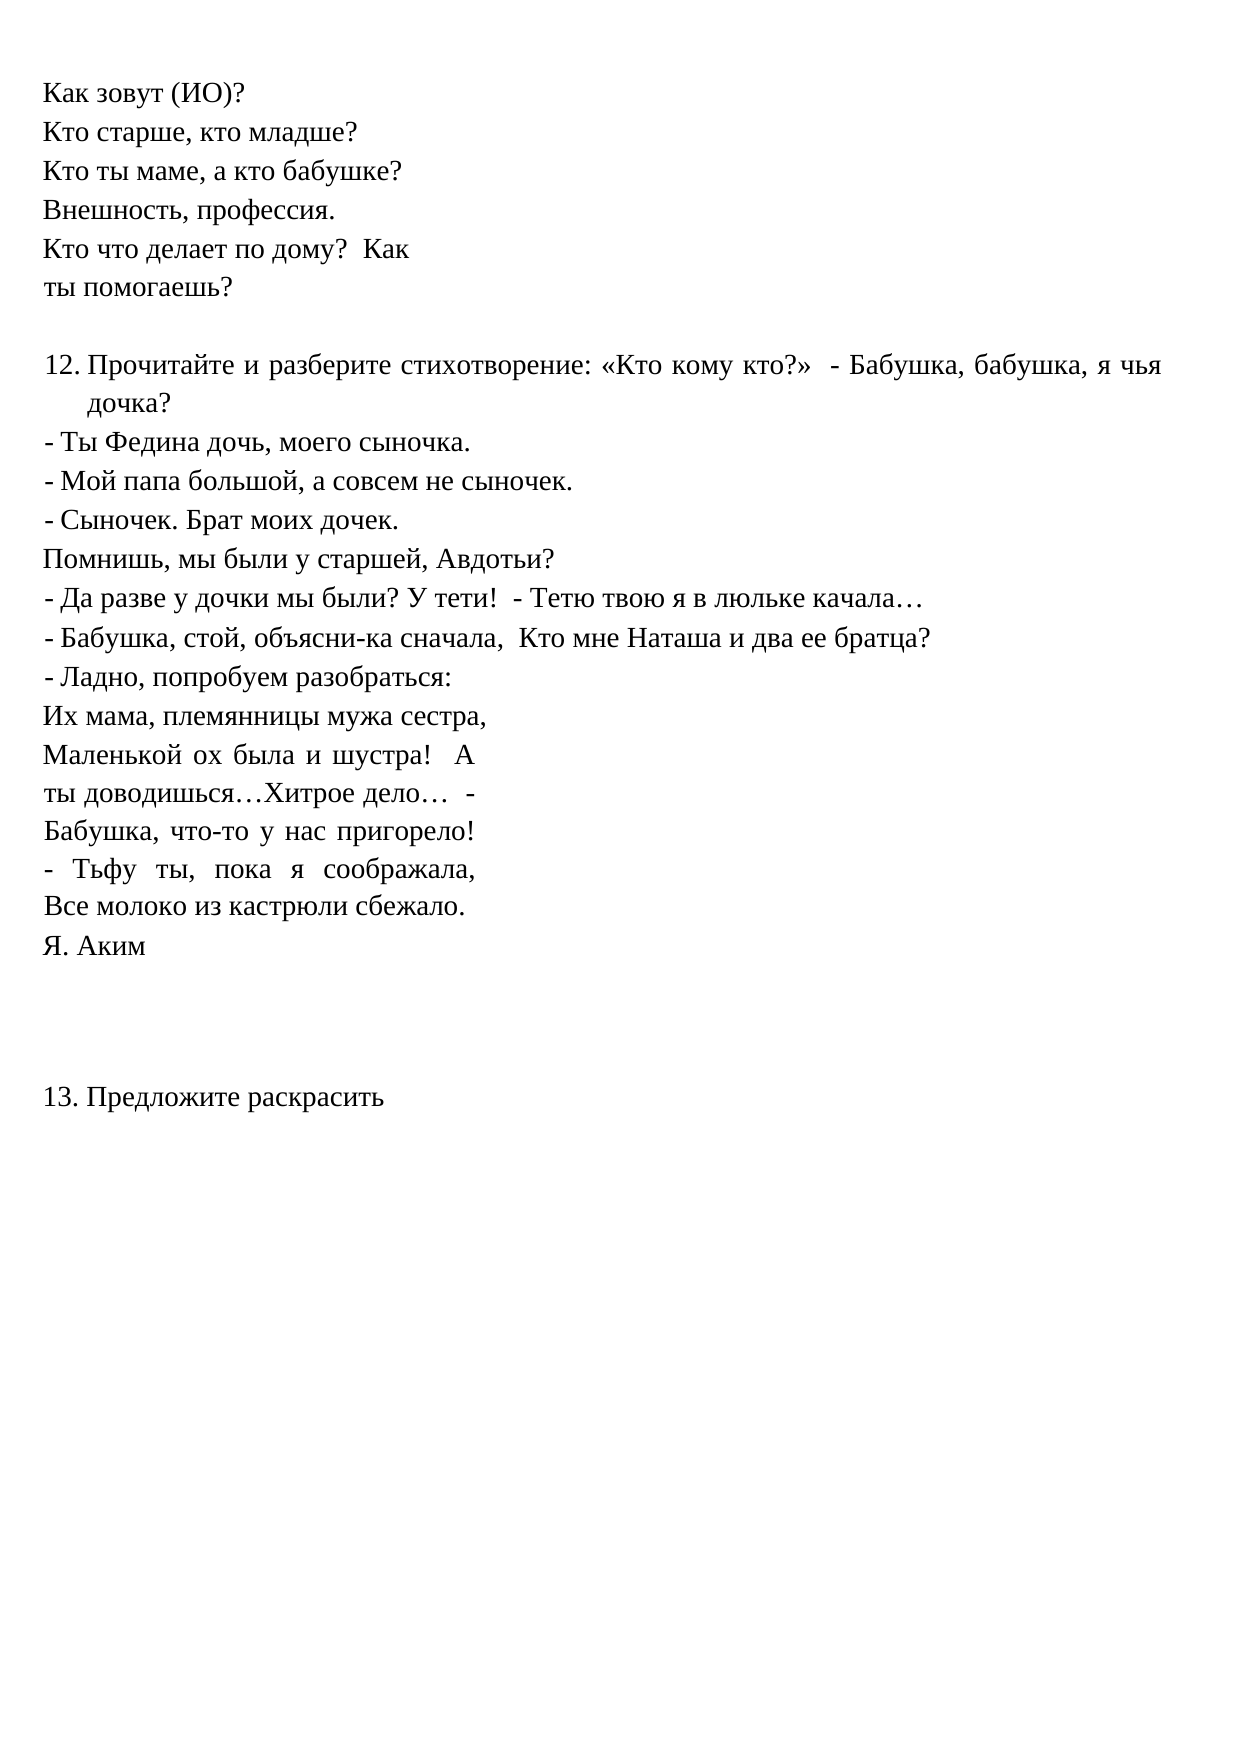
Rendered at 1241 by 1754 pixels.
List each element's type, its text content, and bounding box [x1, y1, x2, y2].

text 13. Предложите раскрасить [42, 1079, 1163, 1112]
text Их мама, племянницы мужа сестра, [42, 698, 1163, 732]
text Маленькой ох была и шустра! А ты доводишься…Хитрое дело… -Бабушка, что-то у нас пригорело! - Тьфу ты, пока я соображала, Все молоко из кастрюли сбежало. [42, 737, 476, 922]
list Да разве у дочки мы были? У тети! - Тетю твою я в люльке качала… [44, 581, 1163, 614]
text Кто старше, кто младше? [42, 114, 1163, 148]
text Кто что делает по дому? Как ты помогаешь? [42, 232, 410, 303]
list Бабушка, стой, объясни-ка сначала, Кто мне Наташа и два ее братца? [44, 620, 1163, 653]
list Сыночек. Брат моих дочек. [44, 502, 1163, 536]
list Прочитайте и разберите стихотворение: «Кто кому кто?» - Бабушка, бабушка, я чья дочка? [44, 347, 1163, 418]
text Помнишь, мы были у старшей, Авдотьи? [42, 541, 1163, 575]
text Внешность, профессия. [42, 192, 1163, 226]
text Я. Аким [42, 928, 1163, 961]
text Кто ты маме, а кто бабушке? [42, 153, 1163, 187]
text Как зовут (ИО)? [42, 75, 1163, 108]
list Мой папа большой, а совсем не сыночек. [44, 463, 1163, 497]
list Ладно, попробуем разобраться: [44, 659, 1163, 692]
list Ты Федина дочь, моего сыночка. [44, 424, 1163, 457]
